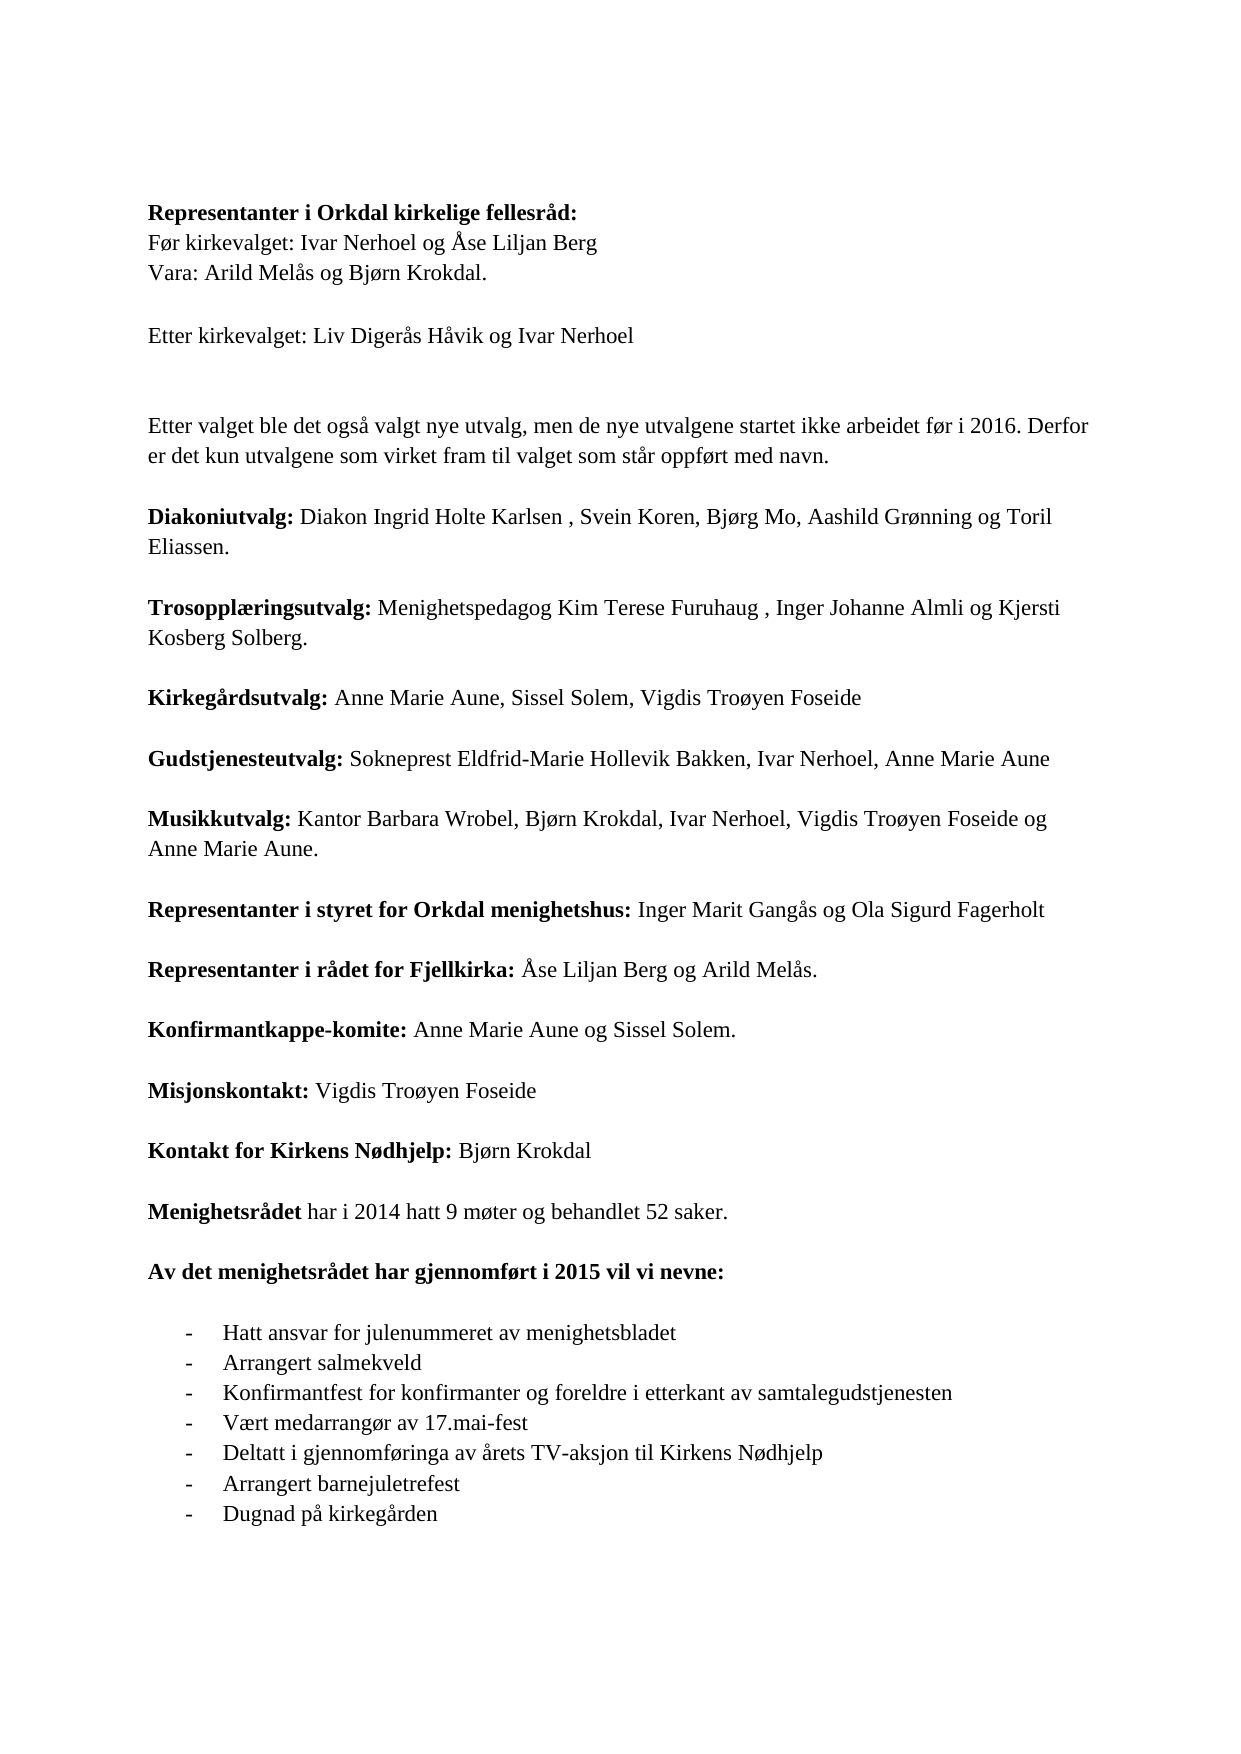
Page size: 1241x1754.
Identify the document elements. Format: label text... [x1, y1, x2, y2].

list Arrangert salmekveld [185, 1349, 1093, 1375]
list Deltatt i gjennomføringa av årets TV-aksjon til Kirkens Nødhjelp [185, 1439, 1093, 1466]
text Menighetsrådet har i 2014 hatt 9 møter og behandlet 52 saker. [148, 1198, 1093, 1224]
list Vært medarrangør av 17.mai-fest [185, 1409, 1093, 1436]
list Hatt ansvar for julenummeret av menighetsbladet [185, 1319, 1093, 1345]
text Vara: Arild Melås og Bjørn Krokdal. [148, 259, 1093, 318]
text Misjonskontakt: Vigdis Troøyen Foseide [148, 1077, 1093, 1103]
text Trosopplæringsutvalg: Menighetspedagog Kim Terese Furuhaug , Inger Johanne Almli og Kjersti Kosberg Solberg. [148, 594, 1093, 650]
list Arrangert barnejuletrefest [185, 1470, 1093, 1496]
text Diakoniutvalg: Diakon Ingrid Holte Karlsen , Svein Koren, Bjørg Mo, Aashild Grønning og Toril Eliassen. [148, 503, 1093, 559]
text Konfirmantkappe-komite: Anne Marie Aune og Sissel Solem. [148, 1017, 1093, 1043]
list Dugnad på kirkegården [185, 1500, 1093, 1526]
text Musikkutvalg: Kantor Barbara Wrobel, Bjørn Krokdal, Ivar Nerhoel, Vigdis Troøyen Foseide og Anne Marie Aune. [148, 805, 1093, 862]
text Representanter i Orkdal kirkelige fellesråd: [148, 199, 1093, 225]
text Kirkegårdsutvalg: Anne Marie Aune, Sissel Solem, Vigdis Troøyen Foseide [148, 684, 1093, 711]
list Konfirmantfest for konfirmanter og foreldre i etterkant av samtalegudstjenesten [185, 1379, 1093, 1405]
text Etter valget ble det også valgt nye utvalg, men de nye utvalgene startet ikke arbeidet før i 2016. Derfor er det kun utvalgene som virket fram til valget som står oppført med navn. [148, 412, 1093, 469]
text Av det menighetsrådet har gjennomført i 2015 vil vi nevne: [148, 1258, 1093, 1284]
text Etter kirkevalget: Liv Digerås Håvik og Ivar Nerhoel [148, 322, 1093, 348]
text Representanter i rådet for Fjellkirka: Åse Liljan Berg og Arild Melås. [148, 956, 1093, 982]
text Representanter i styret for Orkdal menighetshus: Inger Marit Gangås og Ola Sigurd Fagerholt [148, 896, 1093, 922]
text Kontakt for Kirkens Nødhjelp: Bjørn Krokdal [148, 1137, 1093, 1164]
text Gudstjenesteutvalg: Sokneprest Eldfrid-Marie Hollevik Bakken, Ivar Nerhoel, Anne Marie Aune [148, 745, 1093, 771]
text Før kirkevalget: Ivar Nerhoel og Åse Liljan Berg [148, 229, 1093, 255]
